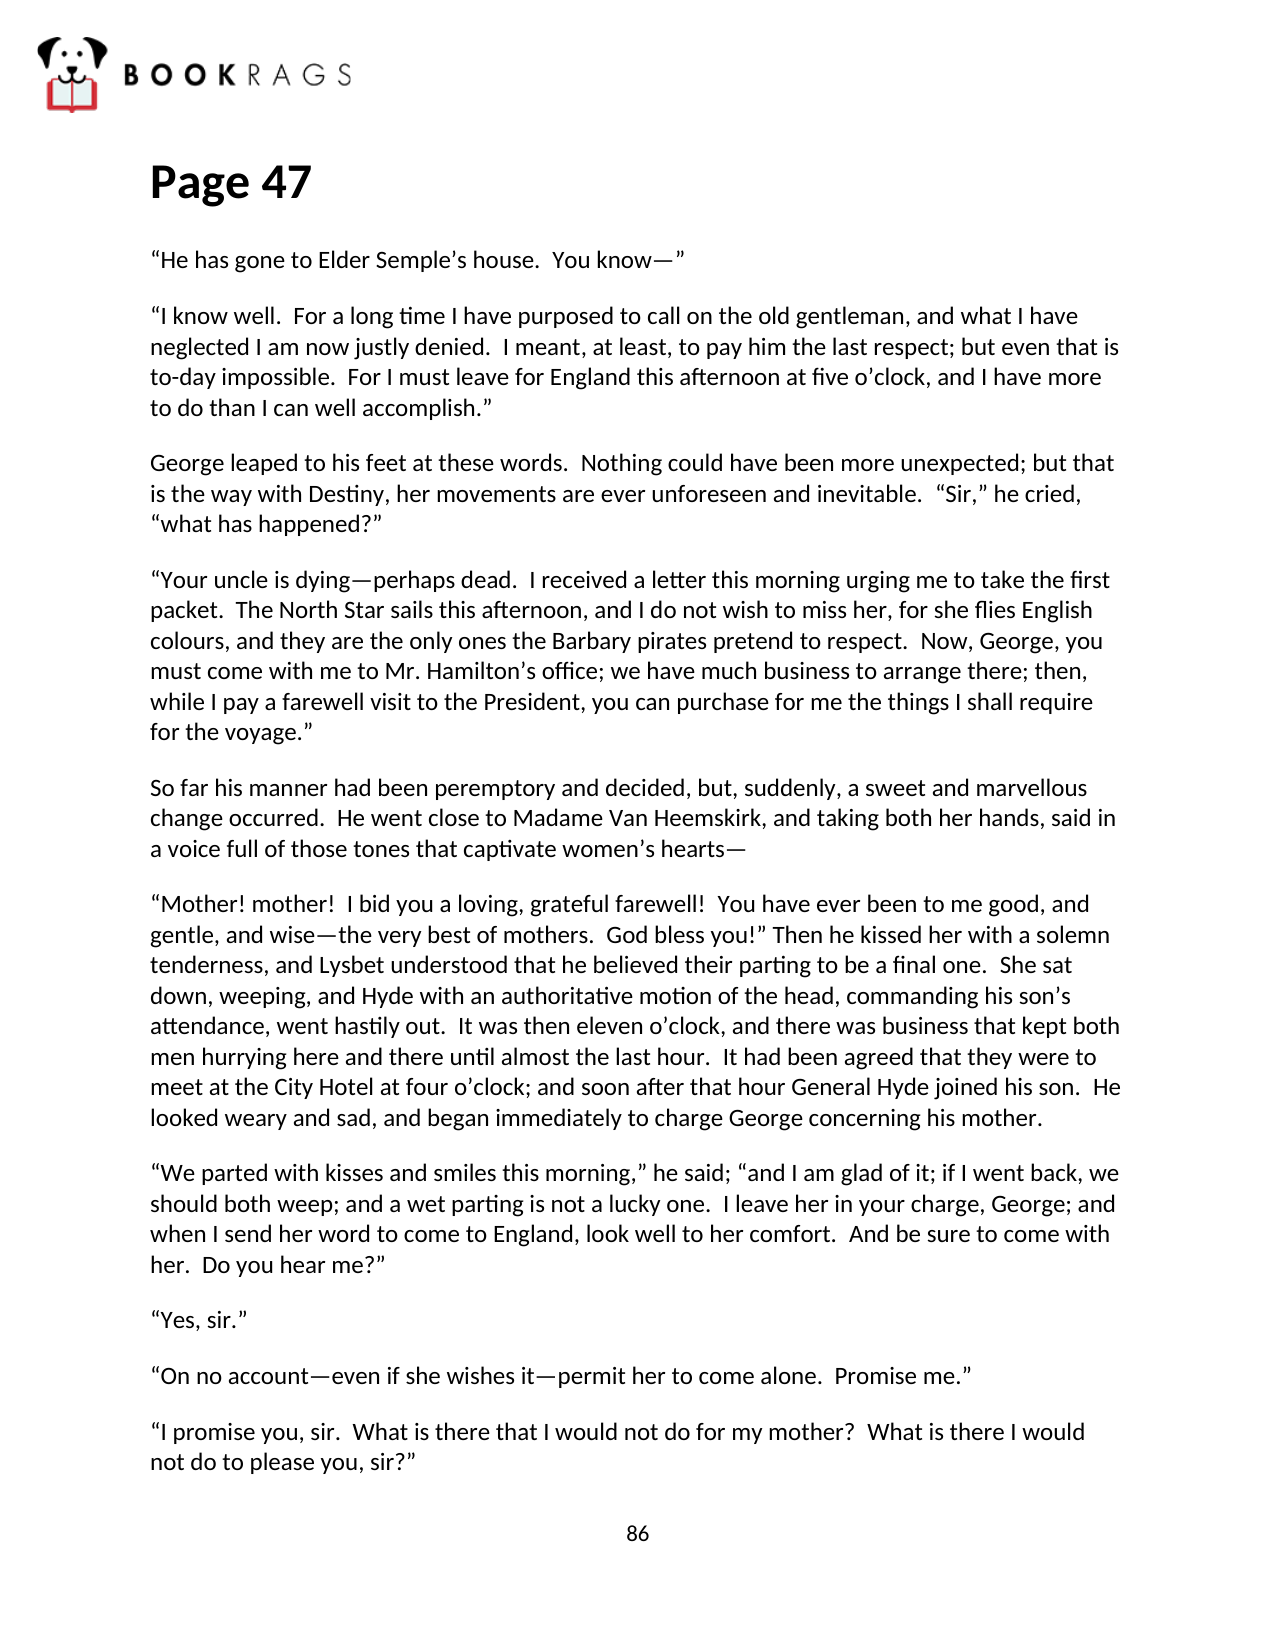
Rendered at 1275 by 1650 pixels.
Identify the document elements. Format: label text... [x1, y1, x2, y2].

text “I know well. For a long time I have purposed to call on the old gentleman, and what I have neglected I am now justly denied. I meant, at least, to pay him the last respect; but even that is to-day impossible. For I must leave for England this afternoon at five o’clock, and I have more to do than I can well accomplish.” [150, 300, 1125, 422]
text “He has gone to Elder Semple’s house. You know—­” [150, 244, 1125, 275]
text So far his manner had been peremptory and decided, but, suddenly, a sweet and marvellous change occurred. He went close to Madame Van Heemskirk, and taking both her hands, said in a voice full of those tones that captivate women’s hearts—­ [150, 772, 1125, 863]
text “Your uncle is dying—­perhaps dead. I received a letter this morning urging me to take the first packet. The North Star sails this afternoon, and I do not wish to miss her, for she flies English colours, and they are the only ones the Barbary pirates pretend to respect. Now, George, you must come with me to Mr. Hamilton’s office; we have much business to arrange there; then, while I pay a farewell visit to the President, you can purchase for me the things I shall require for the voyage.” [150, 564, 1125, 747]
text “I promise you, sir. What is there that I would not do for my mother? What is there I would not do to please you, sir?” [150, 1416, 1125, 1477]
text George leaped to his feet at these words. Nothing could have been more unexpected; but that is the way with Destiny, her movements are ever unforeseen and inevitable. “Sir,” he cried, “what has happened?” [150, 447, 1125, 539]
picture [37, 37, 351, 113]
text “Yes, sir.” [150, 1305, 1125, 1335]
text Page 47 [150, 150, 1125, 211]
text “On no account—­even if she wishes it—­permit her to come alone. Promise me.” [150, 1360, 1125, 1391]
text “We parted with kisses and smiles this morning,” he said; “and I am glad of it; if I went back, we should both weep; and a wet parting is not a lucky one. I leave her in your charge, George; and when I send her word to come to England, look well to her comfort. And be sure to come with her. Do you hear me?” [150, 1158, 1125, 1280]
text “Mother! mother! I bid you a loving, grateful farewell! You have ever been to me good, and gentle, and wise—­the very best of mothers. God bless you!” Then he kissed her with a solemn tenderness, and Lysbet understood that he believed their parting to be a final one. She sat down, weeping, and Hyde with an authoritative motion of the head, commanding his son’s attendance, went hastily out. It was then eleven o’clock, and there was business that kept both men hurrying here and there until almost the last hour. It had been agreed that they were to meet at the City Hotel at four o’clock; and soon after that hour General Hyde joined his son. He looked weary and sad, and began immediately to charge George concerning his mother. [150, 888, 1125, 1133]
